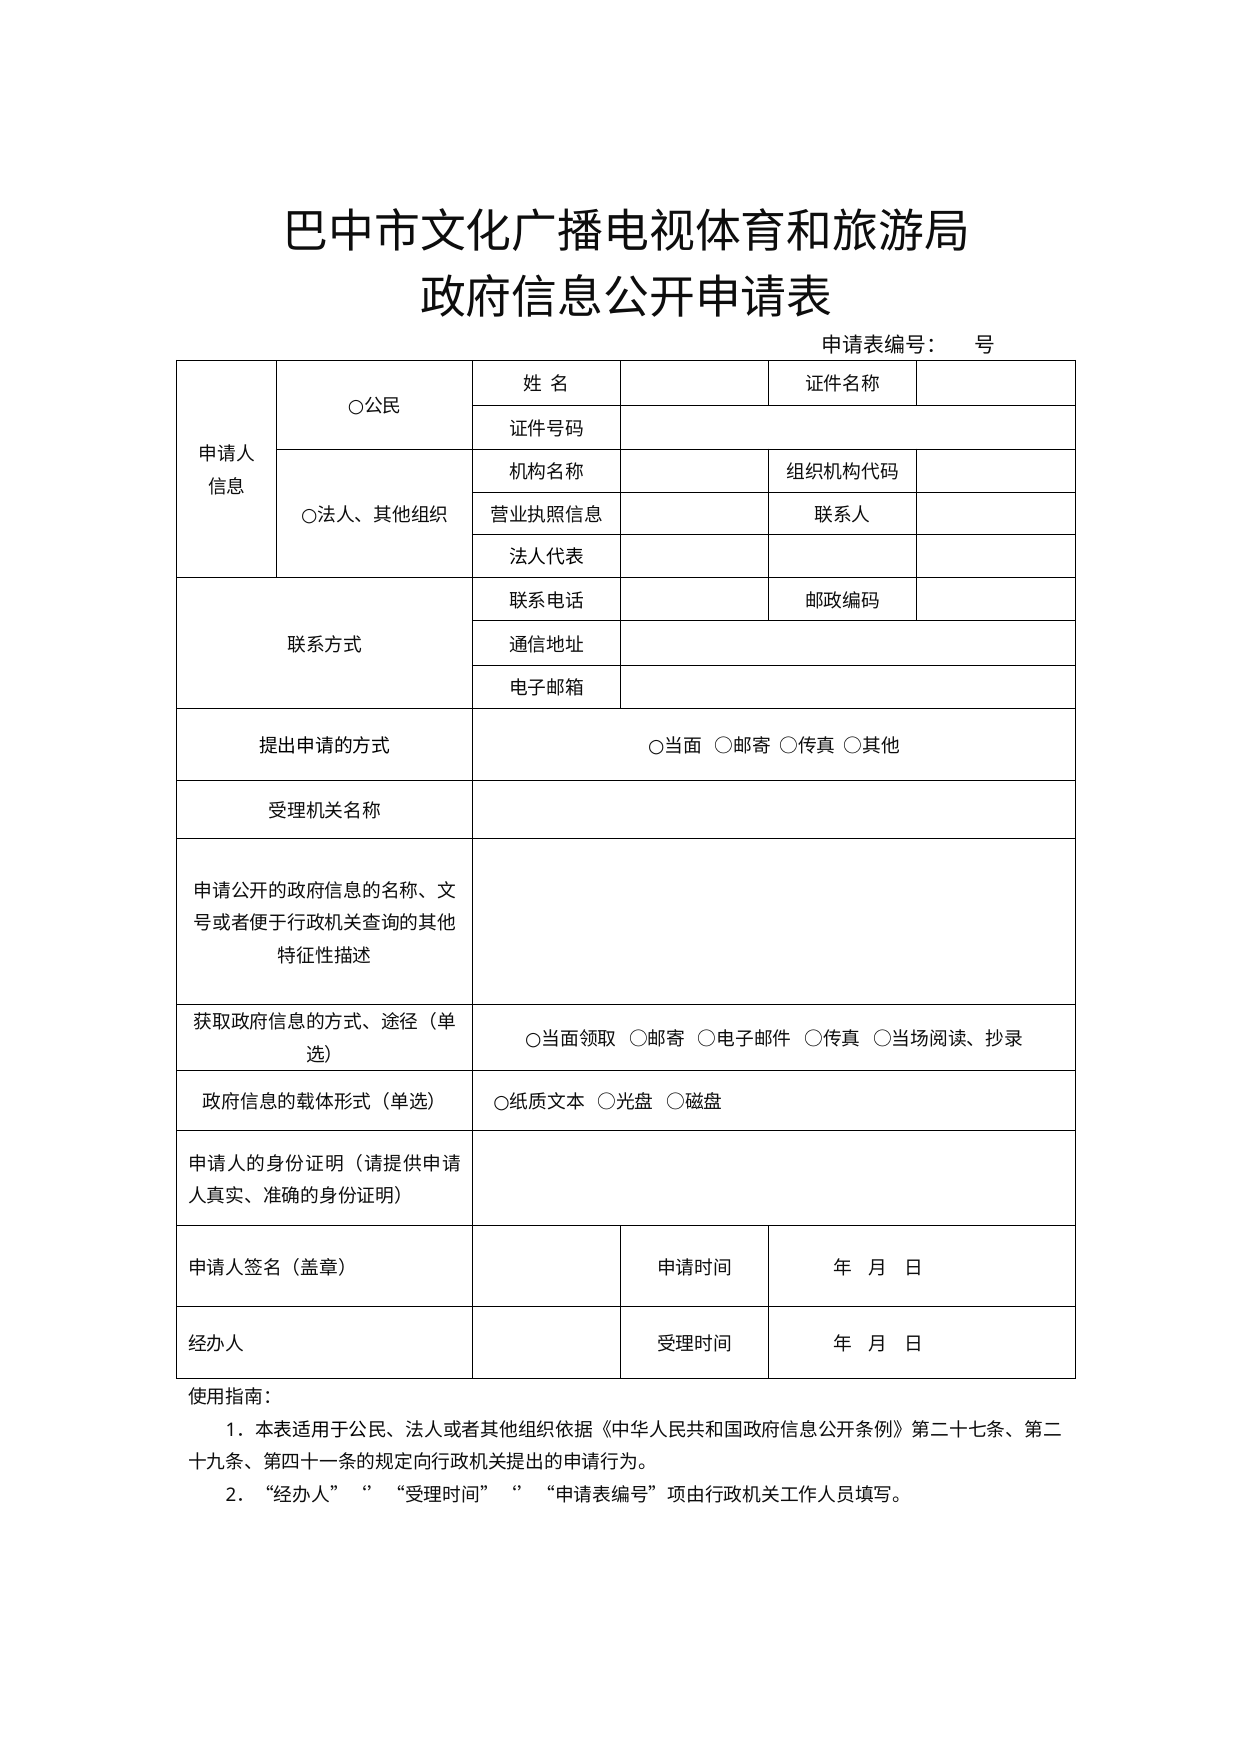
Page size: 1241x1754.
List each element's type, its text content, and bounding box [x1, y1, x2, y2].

table_cell [473, 839, 1075, 1003]
table_cell 电子邮箱 [473, 666, 620, 708]
table_cell 政府信息的载体形式（单选） [177, 1071, 472, 1130]
table_cell ○当面 ○邮寄 ○传真 ○其他 [473, 709, 1075, 780]
table_cell [621, 406, 1075, 448]
table_cell 联系方式 [177, 578, 472, 708]
table_cell 证件号码 [473, 406, 620, 448]
table_header 申请人 信息 [177, 361, 276, 577]
table_cell [473, 781, 1075, 838]
table_cell 联系电话 [473, 578, 620, 620]
table_cell [621, 666, 1075, 708]
table_cell [917, 450, 1075, 492]
table_cell ○纸质文本 ○光盘 ○磁盘 [473, 1071, 1075, 1130]
table_cell [473, 1226, 620, 1306]
table_cell 通信地址 [473, 621, 620, 664]
table_cell ○法人、其他组织 [277, 450, 472, 577]
table_cell 受理机关名称 [177, 781, 472, 838]
table_cell [621, 621, 1075, 664]
table_header 姓 名 [473, 361, 620, 404]
table_cell 申请人签名（盖章） [177, 1226, 472, 1306]
table_cell ○当面领取 ○邮寄 ○电子邮件 ○传真 ○当场阅读、抄录 [473, 1005, 1075, 1069]
table_cell 年 月 日 [769, 1226, 1075, 1306]
table_cell 联系人 [769, 493, 916, 534]
table_cell 法人代表 [473, 535, 620, 577]
table_header [621, 361, 768, 404]
table_cell [917, 535, 1075, 577]
table_cell 营业执照信息 [473, 493, 620, 534]
table_cell 邮政编码 [769, 578, 916, 620]
table_cell 申请人的身份证明（请提供申请人真实、准确的身份证明） [177, 1131, 472, 1225]
table_cell 年 月 日 [769, 1307, 1075, 1378]
table_cell [917, 493, 1075, 534]
table_cell 申请公开的政府信息的名称、文号或者便于行政机关查询的其他特征性描述 [177, 839, 472, 1003]
table_cell [621, 493, 768, 534]
table_cell 受理时间 [621, 1307, 768, 1378]
text 政府信息公开申请表 [165, 261, 1087, 327]
table_cell [621, 450, 768, 492]
table_cell 使用指南： 1．本表适用于公民、法人或者其他组织依据《中华人民共和国政府信息公开条例》第二十七条、第二十九条、第四十一条的规定向行政机关提出的申请行为。 2．“经办人”‘’“受理时间”‘’“申请表编号”项由行政机关工作人员填写。 [177, 1379, 1075, 1542]
table_header 证件名称 [769, 361, 916, 404]
table_header ○公民 [277, 361, 472, 448]
table_cell 提出申请的方式 [177, 709, 472, 780]
table_cell 经办人 [177, 1307, 472, 1378]
table_cell [917, 578, 1075, 620]
table_header [917, 361, 1075, 404]
table_cell [769, 535, 916, 577]
text 申请表编号： 号 [165, 327, 1087, 360]
table_cell [621, 535, 768, 577]
table_cell 机构名称 [473, 450, 620, 492]
table_cell 获取政府信息的方式、途径（单选） [177, 1005, 472, 1069]
table_cell 申请时间 [621, 1226, 768, 1306]
text 巴中市文化广播电视体育和旅游局 [165, 194, 1087, 261]
table_cell [473, 1131, 1075, 1225]
table_cell [473, 1307, 620, 1378]
table_cell [621, 578, 768, 620]
table_cell 组织机构代码 [769, 450, 916, 492]
